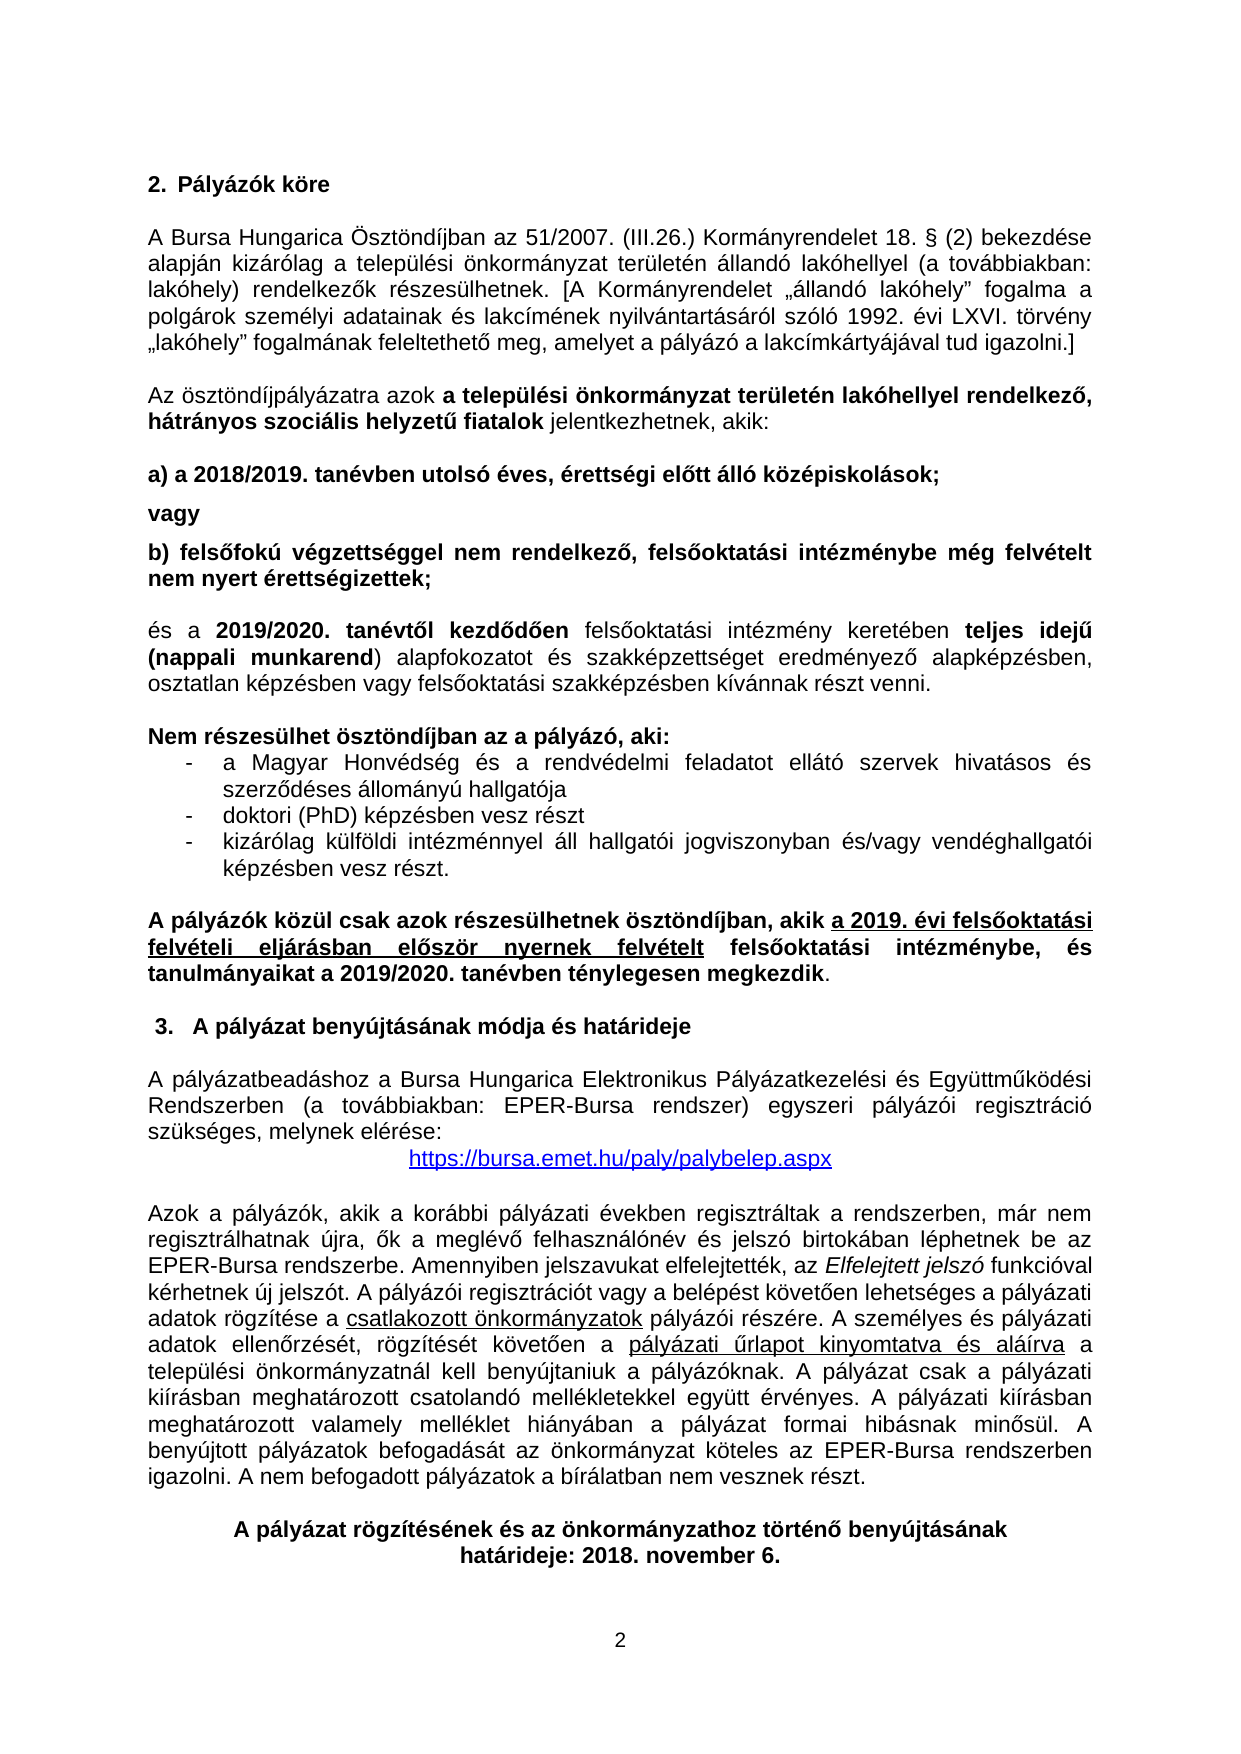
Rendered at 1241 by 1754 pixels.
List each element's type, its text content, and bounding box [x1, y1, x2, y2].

text b) felsőfokú végzettséggel nem rendelkező, felsőoktatási intézménybe még felvételt nem nyert érettségizettek; [148, 538, 1092, 591]
list kizárólag külföldi intézménnyel áll hallgatói jogviszonyban és/vagy vendéghallgatói képzésben vesz részt. [185, 828, 1092, 881]
text A pályázatbeadáshoz a Bursa Hungarica Elektronikus Pályázatkezelési és Együttműködési Rendszerben (a továbbiakban: EPER-Bursa rendszer) egyszeri pályázói regisztráció szükséges, melynek elérése: [148, 1066, 1092, 1144]
list A pályázat benyújtásának módja és határideje [154, 1013, 1092, 1039]
text Nem részesülhet ösztöndíjban az a pályázó, aki: [148, 723, 1092, 749]
text Az ösztöndíjpályázatra azok a települési önkormányzat területén lakóhellyel rendelkező, hátrányos szociális helyzetű fiatalok jelentkezhetnek, akik: [148, 382, 1092, 434]
list doktori (PhD) képzésben vesz részt [185, 802, 1092, 828]
text Azok a pályázók, akik a korábbi pályázati években regisztráltak a rendszerben, már nem regisztrálhatnak újra, ők a meglévő felhasználónév és jelszó birtokában léphetnek be az EPER-Bursa rendszerbe. Amennyiben jelszavukat elfelejtették, az Elfelejtett jelszó funkcióval kérhetnek új jelszót. A pályázói regisztrációt vagy a belépést követően lehetséges a pályázati adatok rögzítése a csatlakozott önkormányzatok pályázói részére. A személyes és pályázati adatok ellenőrzését, rögzítését követően a pályázati űrlapot kinyomtatva és aláírva a települési önkormányzatnál kell benyújtaniuk a pályázóknak. A pályázat csak a pályázati kiírásban meghatározott csatolandó mellékletekkel együtt érvényes. A pályázati kiírásban meghatározott valamely melléklet hiányában a pályázat formai hibásnak minősül. A benyújtott pályázatok befogadását az önkormányzat köteles az EPER-Bursa rendszerben igazolni. A nem befogadott pályázatok a bírálatban nem vesznek részt. [148, 1200, 1092, 1489]
text https://bursa.emet.hu/paly/palybelep.aspx [148, 1144, 1092, 1171]
list a Magyar Honvédség és a rendvédelmi feladatot ellátó szervek hivatásos és szerződéses állományú hallgatója [185, 749, 1092, 802]
text A Bursa Hungarica Ösztöndíjban az 51/2007. (III.26.) Kormányrendelet 18. § (2) bekezdése alapján kizárólag a települési önkormányzat területén állandó lakóhellyel (a továbbiakban: lakóhely) rendelkezők részesülhetnek. [A Kormányrendelet „állandó lakóhely” fogalma a polgárok személyi adatainak és lakcímének nyilvántartásáról szóló 1992. évi LXVI. törvény „lakóhely” fogalmának feleltethető meg, amelyet a pályázó a lakcímkártyájával tud igazolni.] [148, 223, 1092, 355]
text és a 2019/2020. tanévtől kezdődően felsőoktatási intézmény keretében teljes idejű (nappali munkarend) alapfokozatot és szakképzettséget eredményező alapképzésben, osztatlan képzésben vagy felsőoktatási szakképzésben kívánnak részt venni. [148, 617, 1092, 697]
list Pályázók köre [148, 171, 1092, 197]
text vagy [148, 499, 1092, 526]
text A pályázat rögzítésének és az önkormányzathoz történő benyújtásának [148, 1516, 1092, 1542]
text határideje: 2018. november 6. [148, 1542, 1092, 1569]
text a) a 2018/2019. tanévben utolsó éves, érettségi előtt álló középiskolások; [148, 461, 1092, 487]
text A pályázók közül csak azok részesülhetnek ösztöndíjban, akik a 2019. évi felsőoktatási felvételi eljárásban először nyernek felvételt felsőoktatási intézménybe, és tanulmányaikat a 2019/2020. tanévben ténylegesen megkezdik. [148, 907, 1092, 986]
